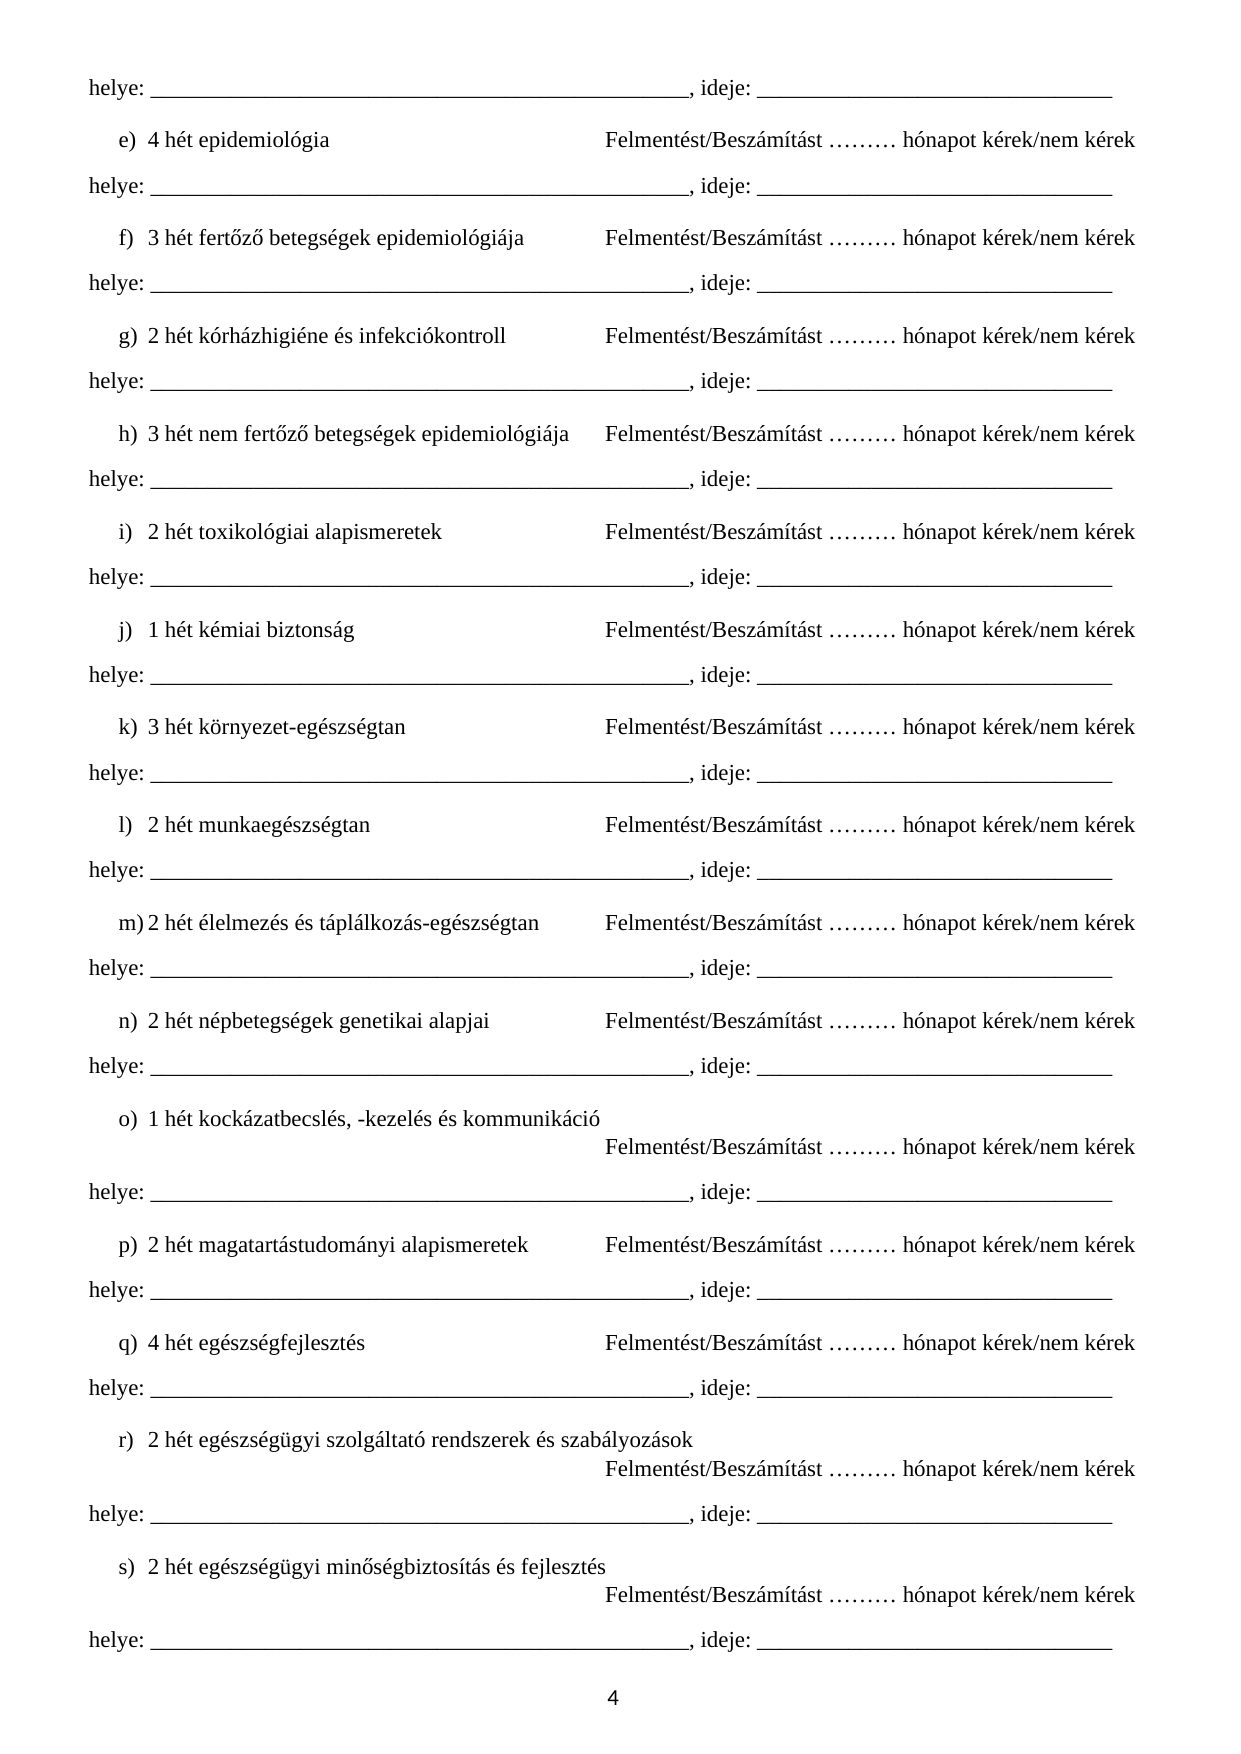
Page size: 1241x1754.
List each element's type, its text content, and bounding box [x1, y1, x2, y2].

text helye: _______________________________________________, ideje: _______________________________ [89, 563, 1137, 589]
list 3 hét fertőző betegségek epidemiológiája Felmentést/Beszámítást ……… hónapot kérek/nem kérek [118, 224, 1137, 251]
list 4 hét egészségfejlesztés Felmentést/Beszámítást ……… hónapot kérek/nem kérek [118, 1329, 1137, 1355]
text helye: _______________________________________________, ideje: _______________________________ [89, 758, 1137, 785]
list 1 hét kémiai biztonság Felmentést/Beszámítást ……… hónapot kérek/nem kérek [118, 616, 1137, 642]
text helye: _______________________________________________, ideje: _______________________________ [89, 661, 1137, 687]
list 1 hét kockázatbecslés, -kezelés és kommunikáció [118, 1105, 1137, 1131]
text helye: _______________________________________________, ideje: _______________________________ [89, 1276, 1137, 1302]
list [148, 1581, 1137, 1608]
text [89, 1626, 1137, 1653]
text helye: _______________________________________________, ideje: _______________________________ [89, 1178, 1137, 1204]
text helye: _______________________________________________, ideje: _______________________________ [89, 1052, 1137, 1078]
text helye: _______________________________________________, ideje: _______________________________ [89, 856, 1137, 883]
text helye: _______________________________________________, ideje: _______________________________ [89, 367, 1137, 394]
list 3 hét nem fertőző betegségek epidemiológiája Felmentést/Beszámítást ……… hónapot kérek/nem kérek [118, 420, 1137, 446]
list 2 hét toxikológiai alapismeretek Felmentést/Beszámítást ……… hónapot kérek/nem kérek [118, 518, 1137, 544]
list 4 hét epidemiológia Felmentést/Beszámítást ……… hónapot kérek/nem kérek [118, 127, 1137, 153]
list Felmentést/Beszámítást ……… hónapot kérek/nem kérek [148, 1133, 1137, 1159]
list 2 hét élelmezés és táplálkozás-egészségtan Felmentést/Beszámítást ……… hónapot kérek/nem kérek [118, 909, 1137, 935]
list 2 hét munkaegészségtan Felmentést/Beszámítást ……… hónapot kérek/nem kérek [118, 811, 1137, 838]
list Felmentést/Beszámítást ……… hónapot kérek/nem kérek [148, 1455, 1137, 1481]
text helye: _______________________________________________, ideje: _______________________________ [89, 269, 1137, 296]
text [89, 74, 1137, 100]
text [89, 1500, 1137, 1526]
text helye: _______________________________________________, ideje: _______________________________ [89, 465, 1137, 491]
list 2 hét népbetegségek genetikai alapjai Felmentést/Beszámítást ……… hónapot kérek/nem kérek [118, 1007, 1137, 1033]
text helye: _______________________________________________, ideje: _______________________________ [89, 1374, 1137, 1400]
list 2 hét magatartástudományi alapismeretek Felmentést/Beszámítást ……… hónapot kérek/nem kérek [118, 1231, 1137, 1257]
list 3 hét környezet-egészségtan Felmentést/Beszámítást ……… hónapot kérek/nem kérek [118, 713, 1137, 740]
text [89, 172, 1137, 198]
list 2 hét kórházhigiéne és infekciókontroll Felmentést/Beszámítást ……… hónapot kérek/nem kérek [118, 322, 1137, 348]
list 2 hét egészségügyi minőségbiztosítás és fejlesztés [118, 1553, 1137, 1579]
text helye: _______________________________________________, ideje: _______________________________ [89, 954, 1137, 981]
list 2 hét egészségügyi szolgáltató rendszerek és szabályozások [118, 1427, 1137, 1453]
